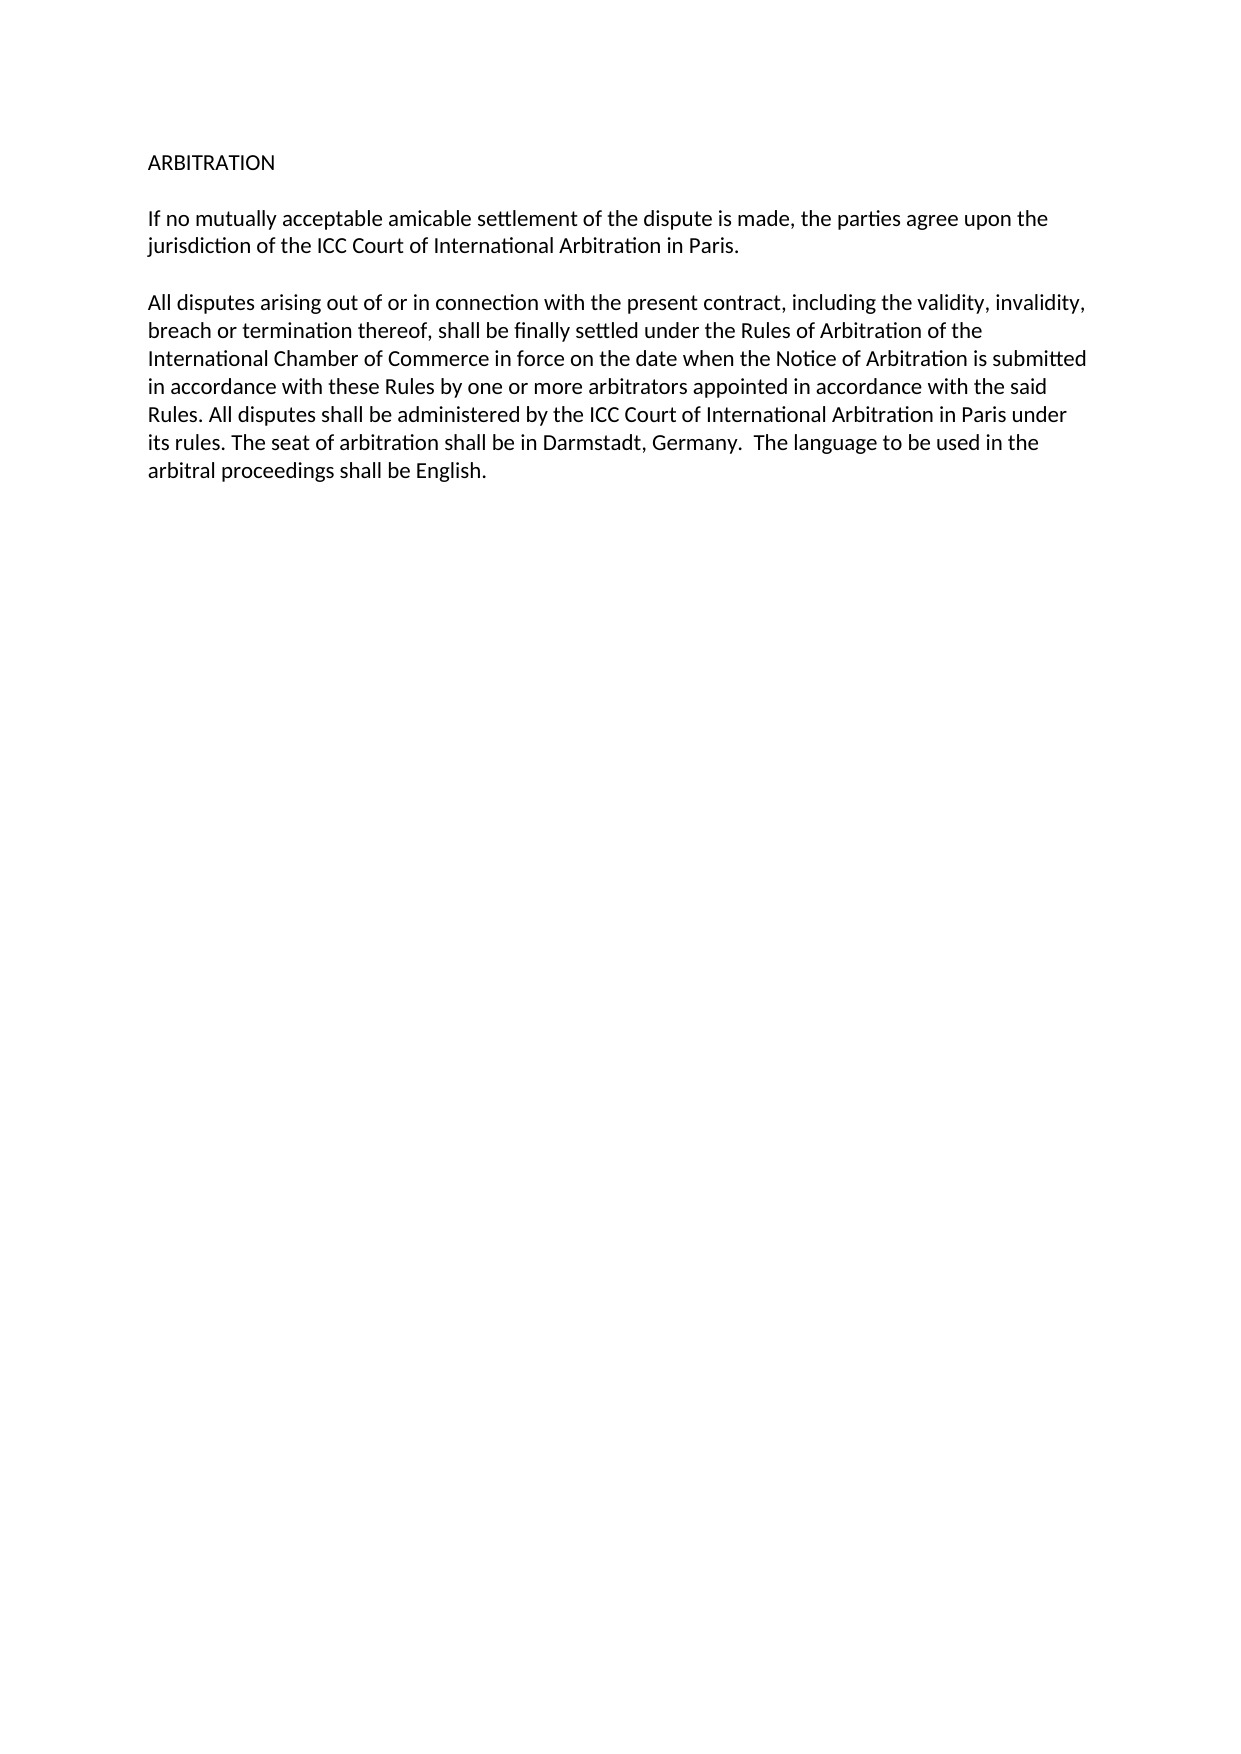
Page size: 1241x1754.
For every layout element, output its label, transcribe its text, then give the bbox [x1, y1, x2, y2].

text All disputes arising out of or in connection with the present contract, including the validity, invalidity, breach or termination thereof, shall be finally settled under the Rules of Arbitration of the International Chamber of Commerce in force on the date when the Notice of Arbitration is submitted in accordance with these Rules by one or more arbitrators appointed in accordance with the said Rules. All disputes shall be administered by the ICC Court of International Arbitration in Paris under its rules. The seat of arbitration shall be in Darmstadt, Germany. The language to be used in the arbitral proceedings shall be English. [148, 288, 1093, 484]
text If no mutually acceptable amicable settlement of the dispute is made, the parties agree upon the jurisdiction of the ICC Court of International Arbitration in Paris. [148, 204, 1093, 260]
text ARBITRATION [148, 148, 1093, 176]
